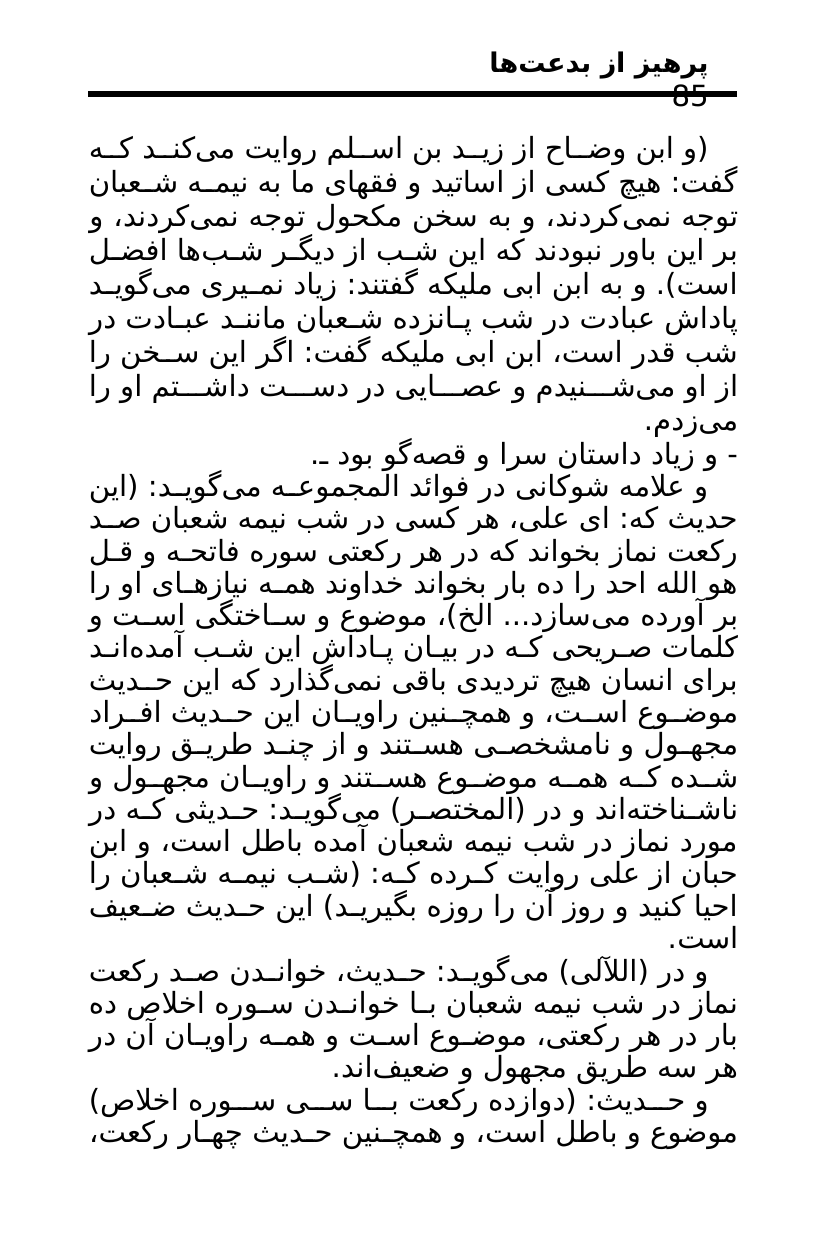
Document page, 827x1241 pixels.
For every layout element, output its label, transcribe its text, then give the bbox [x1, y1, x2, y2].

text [89, 1084, 738, 1149]
text (و ابن وضاح از زید بن اسلم روایت می‌کند که گفت: هیچ کسی از اساتید و فقهای ما به نیمه شعبان توجه نمی‌کردند، و به سخن مکحول توجه نمی‌کردند، و بر این باور نبودند که این شب از دیگر شب‌ها افضل است). و به ابن ابی ملیکه گفتند: زیاد نمیری می‌گوید پاداش عبادت در شب پانزده شعبان مانند عبادت در شب قدر است، ابن ابی ملیکه گفت: اگر این سخن را از او می‌شنیدم و عصایی در دست داشتم او را می‌زدم. - و زیاد داستان سرا و قصه‌گو بود ـ. [89, 132, 738, 471]
text و علامه شوکانی در فوائد المجموعه می‌گوید: (این حدیث که: ای علی، هر کسی در شب نیمه شعبان صد رکعت نماز بخواند که در هر رکعتی سوره فاتحه و قل هو الله احد را ده بار بخواند خداوند همه نیازهای او را بر آورده می‌سازد... الخ)، موضوع و ساختگی است و کلمات صریحی که در بیان پاداش این شب آمده‌اند برای انسان هیچ تردیدی باقی نمی‌گذارد که این حدیث موضوع است، و همچنین راویان این حدیث افراد مجهول و نامشخصی هستند و از چند طریق روایت شده که همه موضوع هستند و راویان مجهول و ناشناخته‌اند و در (المختصر) می‌گوید: حدیثی که در مورد نماز در شب نیمه شعبان آمده باطل است، و ابن حبان از علی روایت کرده که: (شب نیمه شعبان را احیا کنید و روز آن را روزه بگیرید) این حدیث ضعیف است. [89, 471, 738, 955]
text و در (اللآلی) می‌گوید: حدیث، خواندن صد رکعت نماز در شب نیمه شعبان با خواندن سوره اخلاص ده بار در هر رکعتی، موضوع است و همه راویان آن در هر سه طریق مجهول و ضعیف‌اند. [89, 955, 738, 1084]
